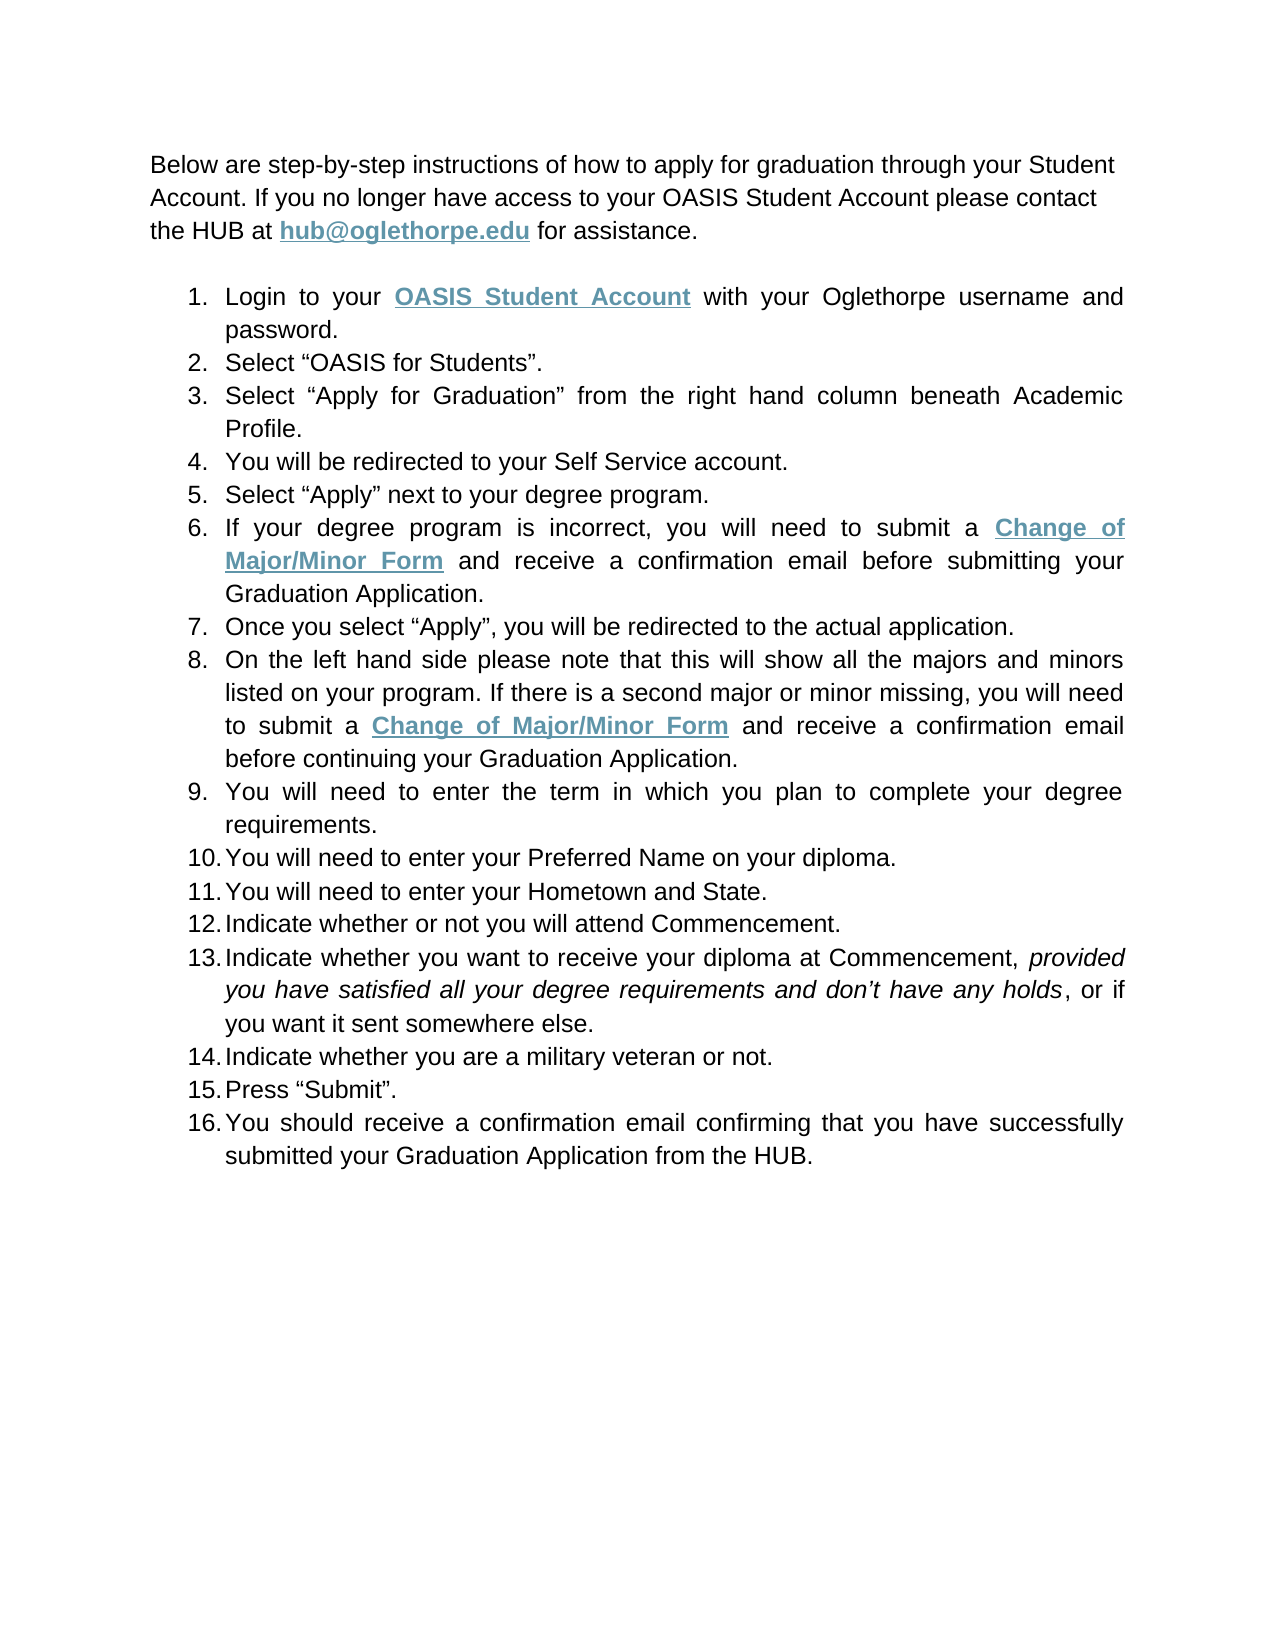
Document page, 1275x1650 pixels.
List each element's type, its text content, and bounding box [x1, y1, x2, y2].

list If your degree program is incorrect, you will need to submit a Change of Major/Minor Form and receive a confirmation email before submitting your Graduation Application. [187, 513, 1125, 608]
list Press “Submit”. [187, 1074, 1125, 1103]
list Login to your OASIS Student Account with your Oglethorpe username and password. [187, 282, 1125, 344]
list Indicate whether you want to receive your diploma at Commencement, provided you have satisfied all your degree requirements and don’t have any holds, or if you want it sent somewhere else. [187, 942, 1125, 1037]
list You will need to enter the term in which you plan to complete your degree requirements. [187, 777, 1125, 839]
list Select “Apply” next to your degree program. [187, 480, 1125, 509]
list You should receive a confirmation email confirming that you have successfully submitted your Graduation Application from the HUB. [187, 1108, 1125, 1169]
list Indicate whether you are a military veteran or not. [187, 1042, 1125, 1070]
list You will need to enter your Hometown and State. [187, 876, 1125, 905]
list Select “Apply for Graduation” from the right hand column beneath Academic Profile. [187, 381, 1125, 443]
list Once you select “Apply”, you will be redirected to the actual application. [187, 612, 1125, 641]
list Select “OASIS for Students”. [187, 348, 1125, 377]
list You will need to enter your Preferred Name on your diploma. [187, 843, 1125, 872]
text Below are step-by-step instructions of how to apply for graduation through your Student Account. If you no longer have access to your OASIS Student Account please contact the HUB at hub@oglethorpe.edu for assistance. [150, 150, 1125, 245]
list You will be redirected to your Self Service account. [187, 447, 1125, 476]
list On the left hand side please note that this will show all the majors and minors listed on your program. If there is a second major or minor missing, you will need to submit a Change of Major/Minor Form and receive a confirmation email before continuing your Graduation Application. [187, 645, 1125, 773]
list Indicate whether or not you will attend Commencement. [187, 909, 1125, 938]
